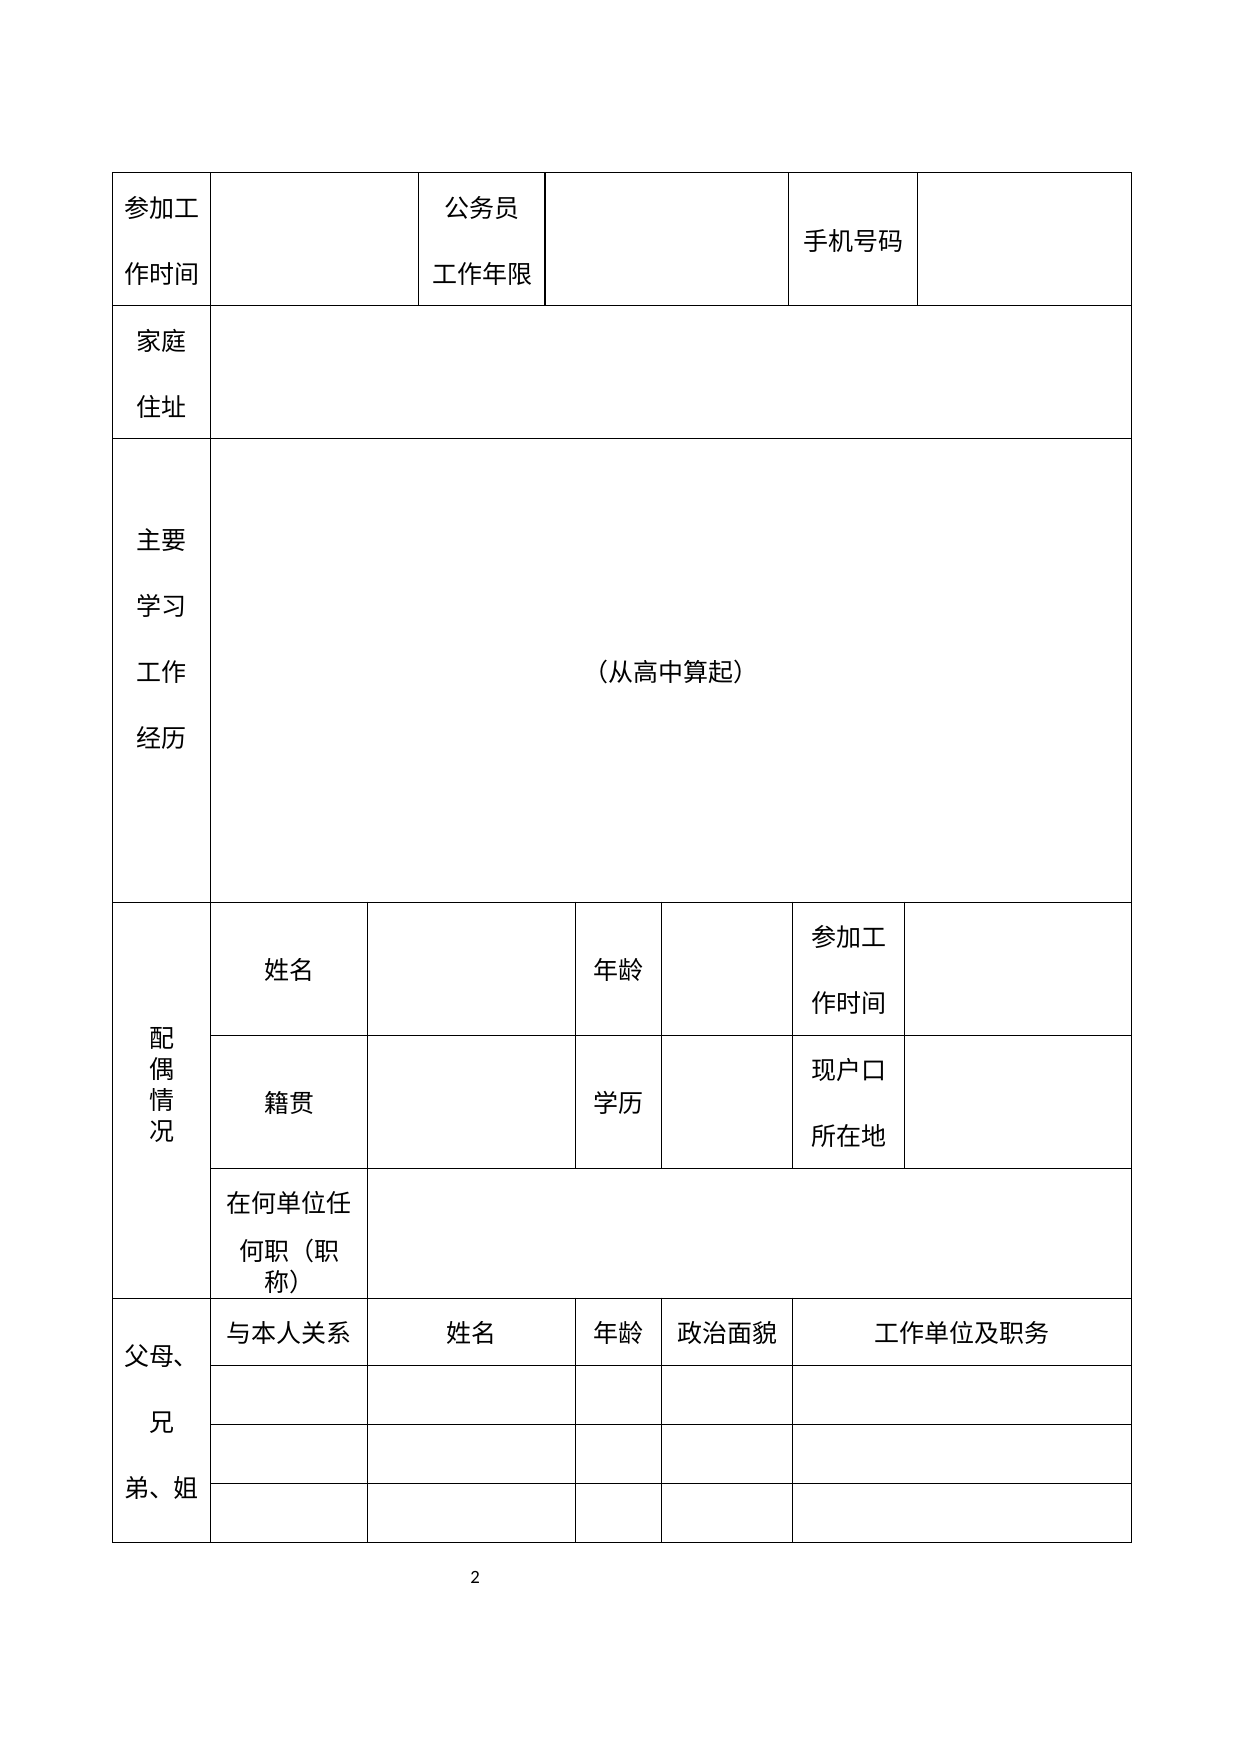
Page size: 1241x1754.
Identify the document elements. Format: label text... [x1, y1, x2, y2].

table_cell 父母、兄 弟、姐妹 及子女情况 [113, 1299, 210, 1542]
table_cell [368, 1366, 575, 1424]
table_cell [662, 903, 792, 1035]
table_cell [368, 1169, 1131, 1297]
table_cell [368, 1484, 575, 1542]
table_cell 公务员 工作年限 [419, 173, 544, 305]
table_cell [662, 1366, 792, 1424]
table_cell [576, 1484, 661, 1542]
table_cell 政治面貌 [662, 1299, 792, 1364]
table_cell 家庭 住址 [113, 306, 210, 438]
table_cell 年龄 [576, 1299, 661, 1364]
table_cell [576, 1366, 661, 1424]
table_cell [211, 1366, 367, 1424]
table_cell [662, 1036, 792, 1168]
table_cell [211, 173, 418, 305]
table_cell [368, 1036, 575, 1168]
table_cell [368, 1425, 575, 1483]
table_cell 主要 学习 工作 经历 [113, 439, 210, 902]
table_cell [793, 1366, 1131, 1424]
table_cell [211, 306, 1131, 438]
table_cell 参加工作时间 [113, 173, 210, 305]
table_cell [793, 1484, 1131, 1542]
table_cell （从高中算起） [211, 439, 1131, 902]
table_cell 参加工 作时间 [793, 903, 904, 1035]
table_cell 配 偶 情 况 [113, 903, 210, 1297]
table_cell 工作单位及职务 [793, 1299, 1131, 1364]
table_cell [662, 1425, 792, 1483]
table_cell [576, 1425, 661, 1483]
table_cell [546, 173, 788, 305]
table_cell 姓名 [368, 1299, 575, 1364]
table_cell [662, 1484, 792, 1542]
table_cell [368, 903, 575, 1035]
table_cell 在何单位任 何职（职称） [211, 1169, 367, 1297]
table_cell 与本人关系 [211, 1299, 367, 1364]
table_cell [905, 1036, 1131, 1168]
table_cell [905, 903, 1131, 1035]
table_cell [793, 1425, 1131, 1483]
table_cell [918, 173, 1131, 305]
table_cell 手机号码 [789, 173, 917, 305]
table_cell [211, 1425, 367, 1483]
table_cell 学历 [576, 1036, 661, 1168]
table_cell 年龄 [576, 903, 661, 1035]
table_cell 现户口 所在地 [793, 1036, 904, 1168]
table_cell 籍贯 [211, 1036, 367, 1168]
table_cell 姓名 [211, 903, 367, 1035]
table_cell [211, 1484, 367, 1542]
